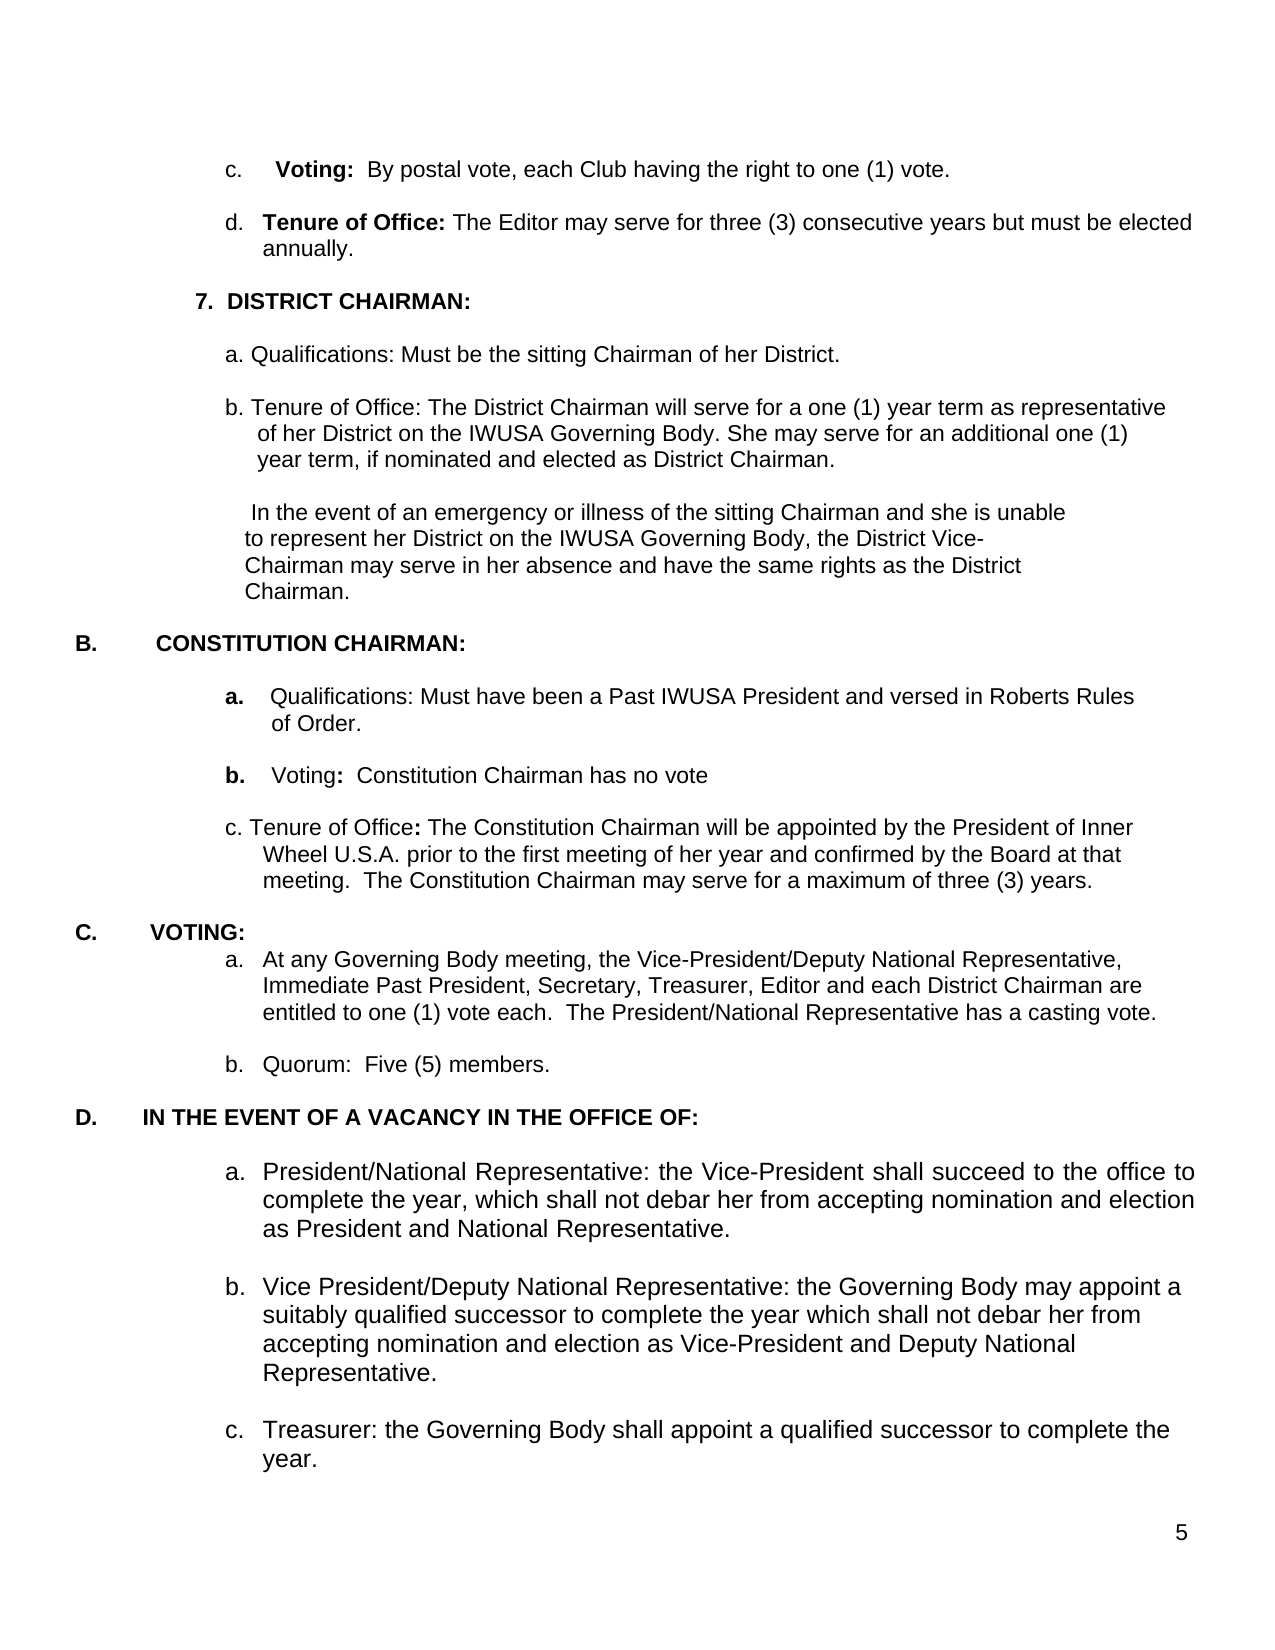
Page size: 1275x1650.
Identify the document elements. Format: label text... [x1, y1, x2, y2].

list At any Governing Body meeting, the Vice-President/Deputy National Representative, Immediate Past President, Secretary, Treasurer, Editor and each District Chairman are entitled to one (1) vote each. The President/National Representative has a casting vote. [225, 946, 1157, 1025]
list Treasurer: the Governing Body shall appoint a qualified successor to complete the year. [225, 1415, 1178, 1473]
list President/National Representative: the Vice-President shall succeed to the office to complete the year, which shall not debar her from accepting nomination and election as President and National Representative. [225, 1156, 1196, 1243]
text c. Tenure of Office: The Constitution Chairman will be appointed by the President of Inner Wheel U.S.A. prior to the first meeting of her year and confirmed by the Board at that meeting. The Constitution Chairman may serve for a maximum of three (3) years. [225, 814, 1192, 893]
subtitle DISTRICT CHAIRMAN: [195, 288, 1212, 314]
list Voting: Constitution Chairman has no vote [225, 762, 1212, 788]
list Quorum: Five (5) members. [225, 1051, 1212, 1078]
list Tenure of Office: The Editor may serve for three (3) consecutive years but must be elected annually. [225, 209, 1199, 262]
subtitle VOTING: [75, 919, 1212, 946]
list Voting: By postal vote, each Club having the right to one (1) vote. [225, 156, 1212, 183]
list Vice President/Deputy National Representative: the Governing Body may appoint a suitably qualified successor to complete the year which shall not debar her from accepting nomination and election as Vice-President and Deputy National Representative. [225, 1271, 1190, 1386]
text In the event of an emergency or illness of the sitting Chairman and she is unable to represent her District on the IWUSA Governing Body, the District Vice- Chairman may serve in her absence and have the same rights as the District Chairman. [244, 499, 1068, 604]
subtitle IN THE EVENT OF A VACANCY IN THE OFFICE OF: [75, 1104, 1212, 1130]
subtitle CONSTITUTION CHAIRMAN: [75, 630, 1212, 657]
list Qualifications: Must be the sitting Chairman of her District. [225, 341, 1212, 367]
list Qualifications: Must have been a Past IWUSA President and versed in Roberts Rules of Order. [225, 683, 1142, 736]
list Tenure of Office: The District Chairman will serve for a one (1) year term as representative of her District on the IWUSA Governing Body. She may serve for an additional one (1) year term, if nominated and elected as District Chairman. [225, 394, 1173, 473]
